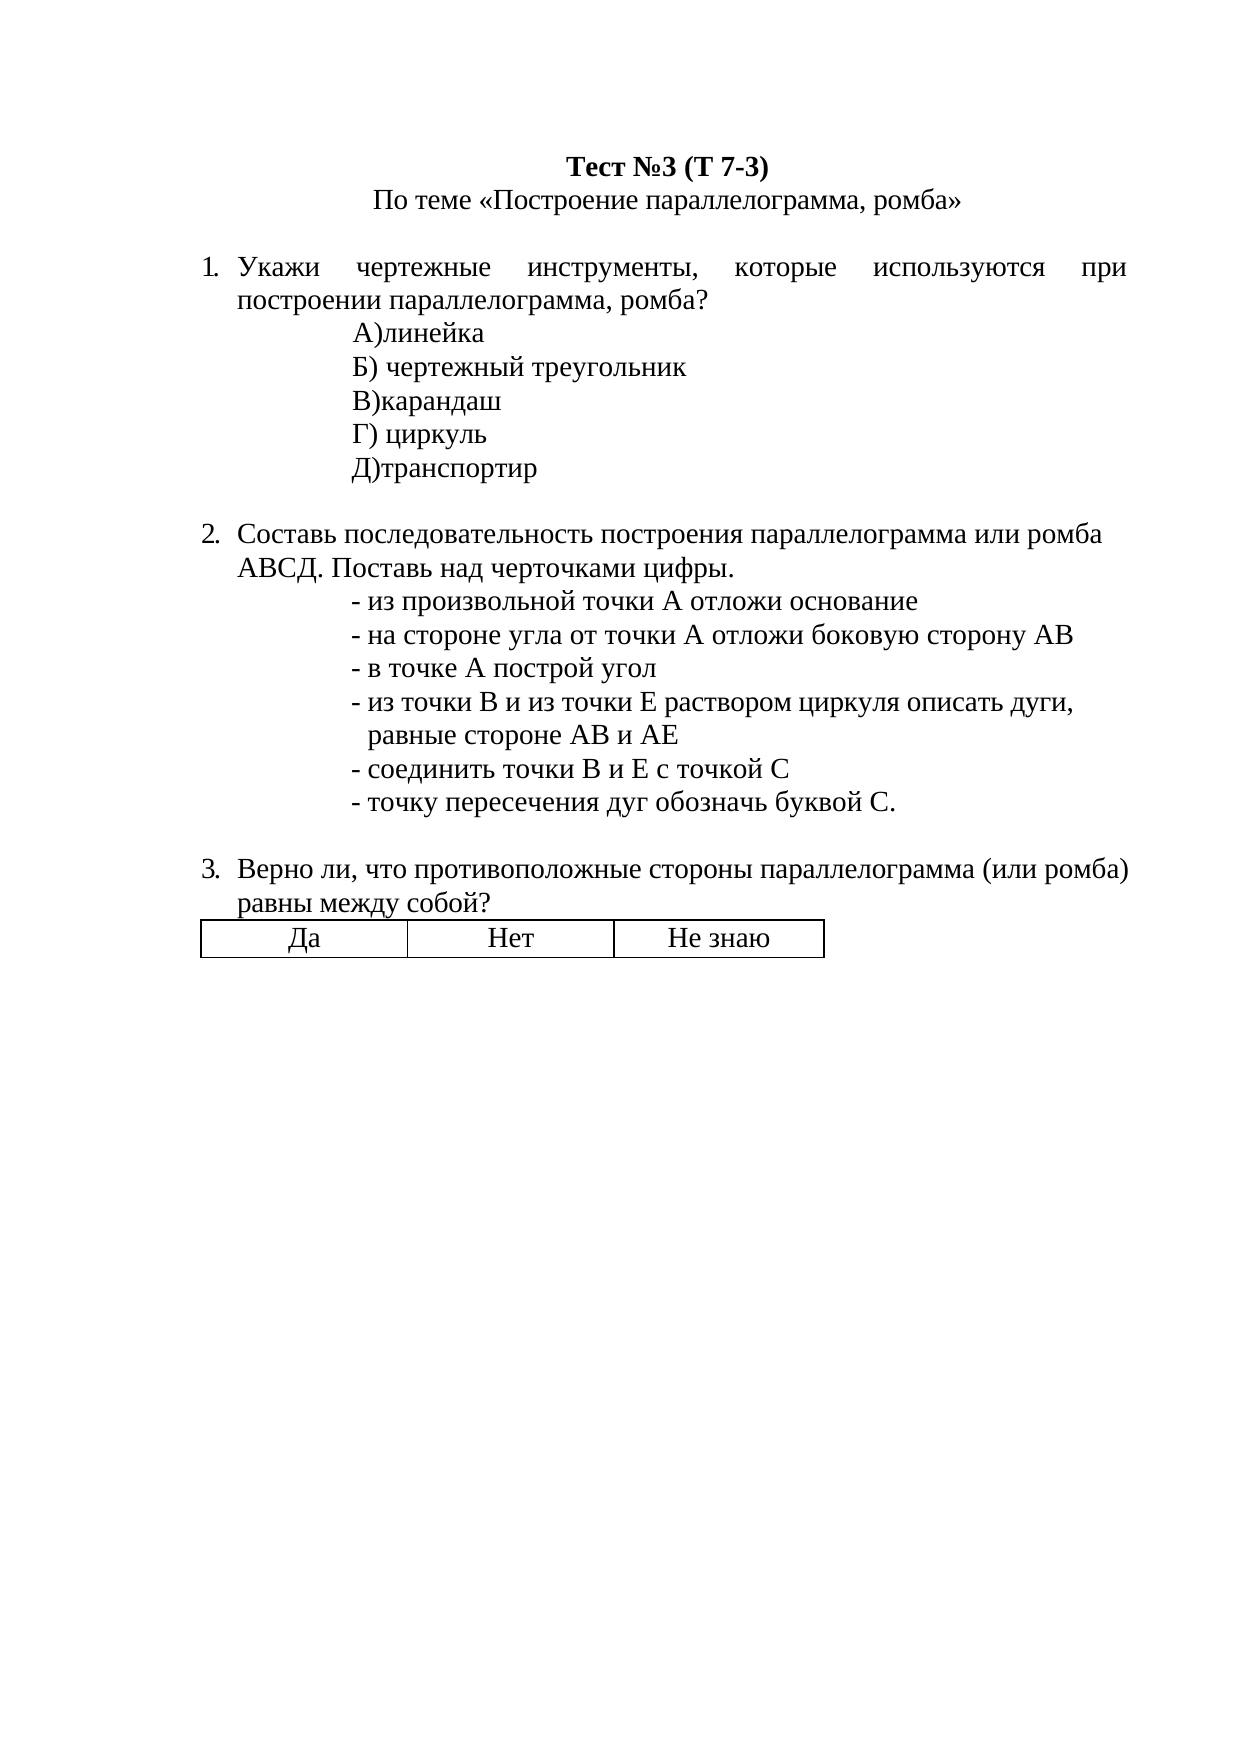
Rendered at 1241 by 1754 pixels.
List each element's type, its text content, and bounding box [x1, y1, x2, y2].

table_header Да [202, 921, 407, 957]
table_header Не знаю [615, 921, 823, 957]
list на стороне угла от точки А отложи боковую сторону АВ [351, 617, 1133, 651]
text Б) чертежный треугольник [352, 349, 1133, 383]
text Г) циркуль [352, 417, 1133, 450]
text А)линейка [352, 316, 1133, 349]
text 2. Составь последовательность построения параллелограмма или ромба АВСД. Поставь над черточками цифры. [201, 517, 1133, 584]
text 1. Укажи чертежные инструменты, которые используются при построении параллелограмма, ромба? [201, 250, 1133, 316]
table_header Нет [408, 921, 613, 957]
text В)карандаш [352, 383, 1133, 417]
list из произвольной точки А отложи основание [351, 584, 1133, 617]
list в точке А построй угол [351, 651, 1133, 684]
text Д)транспортир [351, 450, 1133, 484]
list соединить точки В и Е с точкой С [351, 752, 1133, 785]
text По теме «Построение параллелограмма, ромба» [371, 183, 963, 216]
text Тест №3 (Т 7-3) [371, 150, 963, 183]
list точку пересечения дуг обозначь буквой С. [351, 785, 1133, 819]
text 3. Верно ли, что противоположные стороны параллелограмма (или ромба) равны между собой? [201, 851, 1133, 919]
list из точки В и из точки Е раствором циркуля описать дуги, равные стороне АВ и АЕ [351, 684, 1079, 752]
